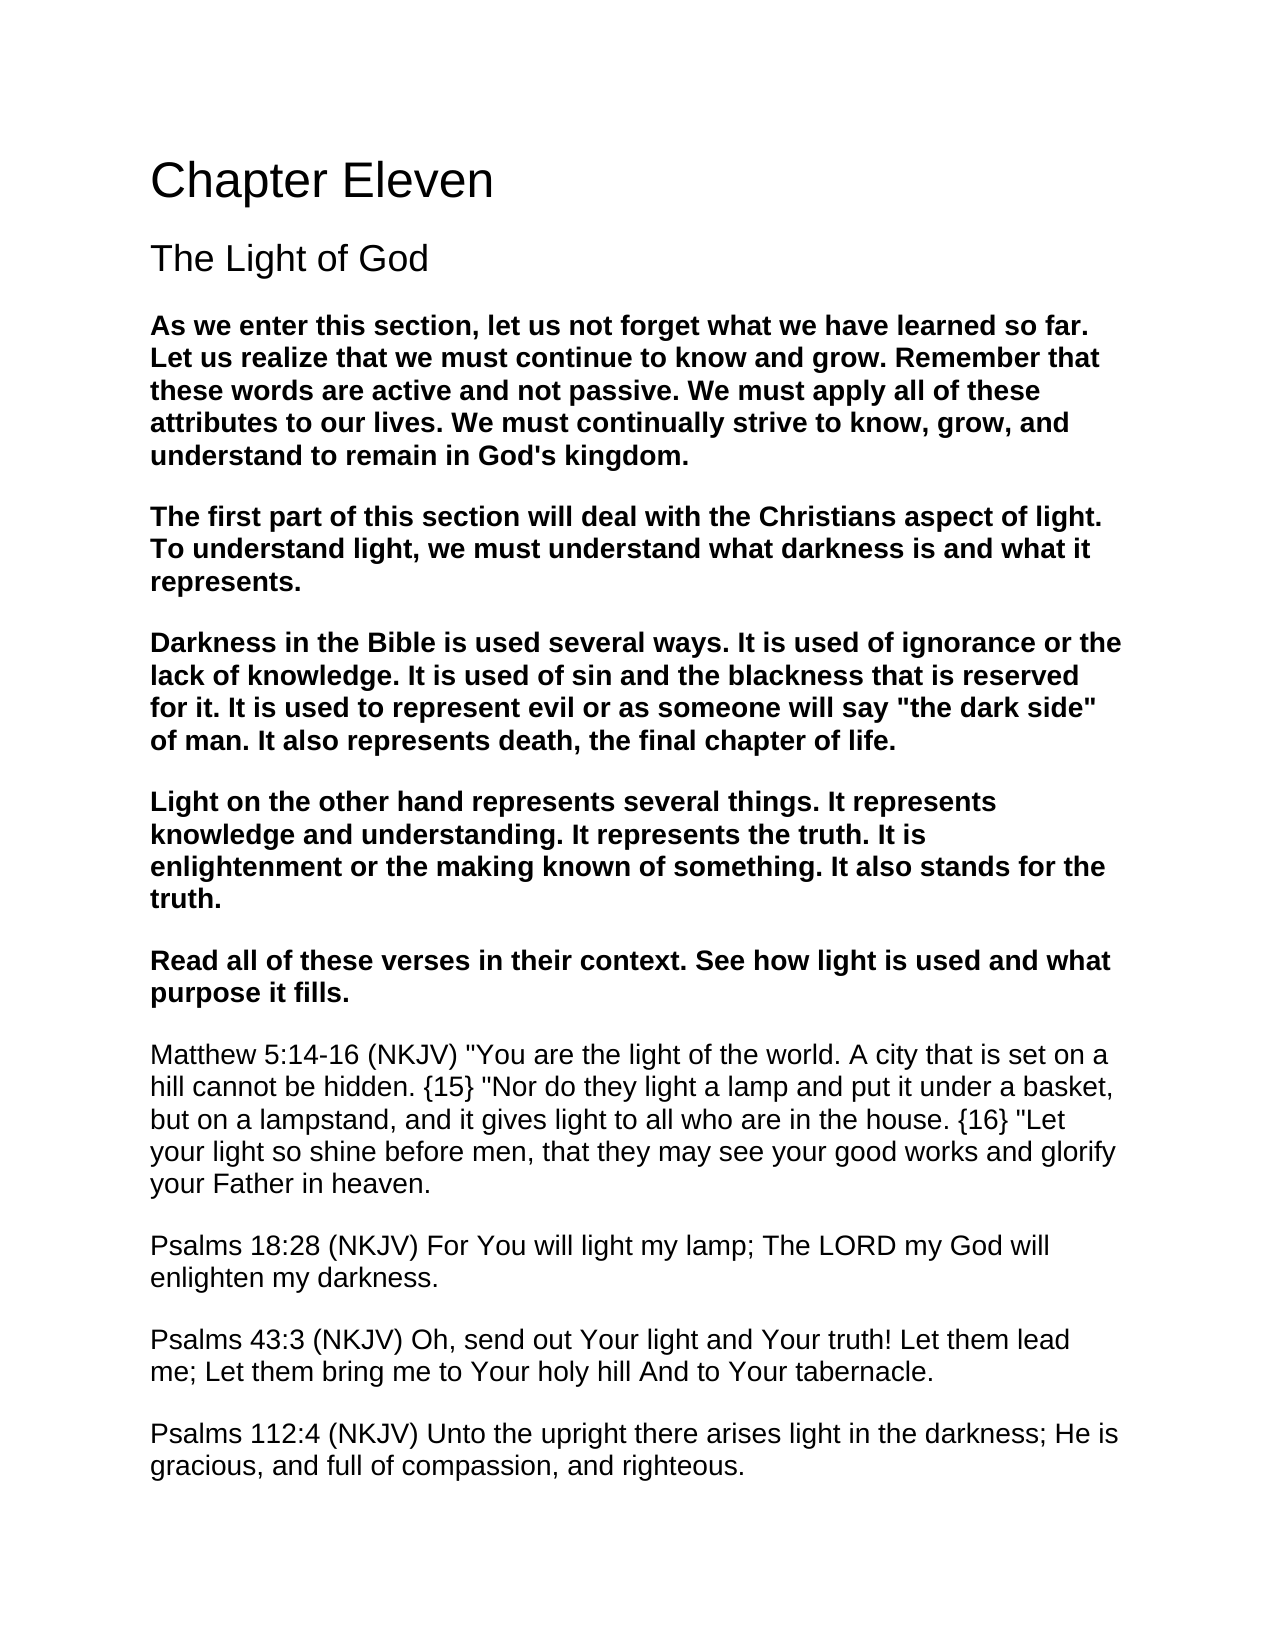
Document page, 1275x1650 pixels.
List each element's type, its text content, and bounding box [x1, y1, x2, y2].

text The Light of God [150, 237, 1125, 280]
text Psalms 18:28 (NKJV) For You will light my lamp; The LORD my God will enlighten my darkness. [150, 1229, 1125, 1294]
text Chapter Eleven [150, 150, 1125, 207]
text Psalms 112:4 (NKJV) Unto the upright there arises light in the darkness; He is gracious, and full of compassion, and righteous. [150, 1417, 1125, 1482]
text As we enter this section, let us not forget what we have learned so far. Let us realize that we must continue to know and grow. Remember that these words are active and not passive. We must apply all of these attributes to our lives. We must continually strive to know, grow, and understand to remain in God's kingdom. [150, 309, 1125, 471]
text Darkness in the Bible is used several ways. It is used of ignorance or the lack of knowledge. It is used of sin and the blackness that is reserved for it. It is used to represent evil or as someone will say "the dark side" of man. It also represents death, the final chapter of life. [150, 626, 1125, 756]
text Light on the other hand represents several things. It represents knowledge and understanding. It represents the truth. It is enlightenment or the making known of something. It also stands for the truth. [150, 785, 1125, 915]
text Matthew 5:14-16 (NKJV) "You are the light of the world. A city that is set on a hill cannot be hidden. {15} "Nor do they light a lamp and put it under a basket, but on a lampstand, and it gives light to all who are in the house. {16} "Let your light so shine before men, that they may see your good works and glorify your Father in heaven. [150, 1038, 1125, 1200]
text The first part of this section will deal with the Christians aspect of light. To understand light, we must understand what darkness is and what it represents. [150, 500, 1125, 597]
text Psalms 43:3 (NKJV) Oh, send out Your light and Your truth! Let them lead me; Let them bring me to Your holy hill And to Your tabernacle. [150, 1323, 1125, 1388]
text Read all of these verses in their context. See how light is used and what purpose it fills. [150, 944, 1125, 1009]
